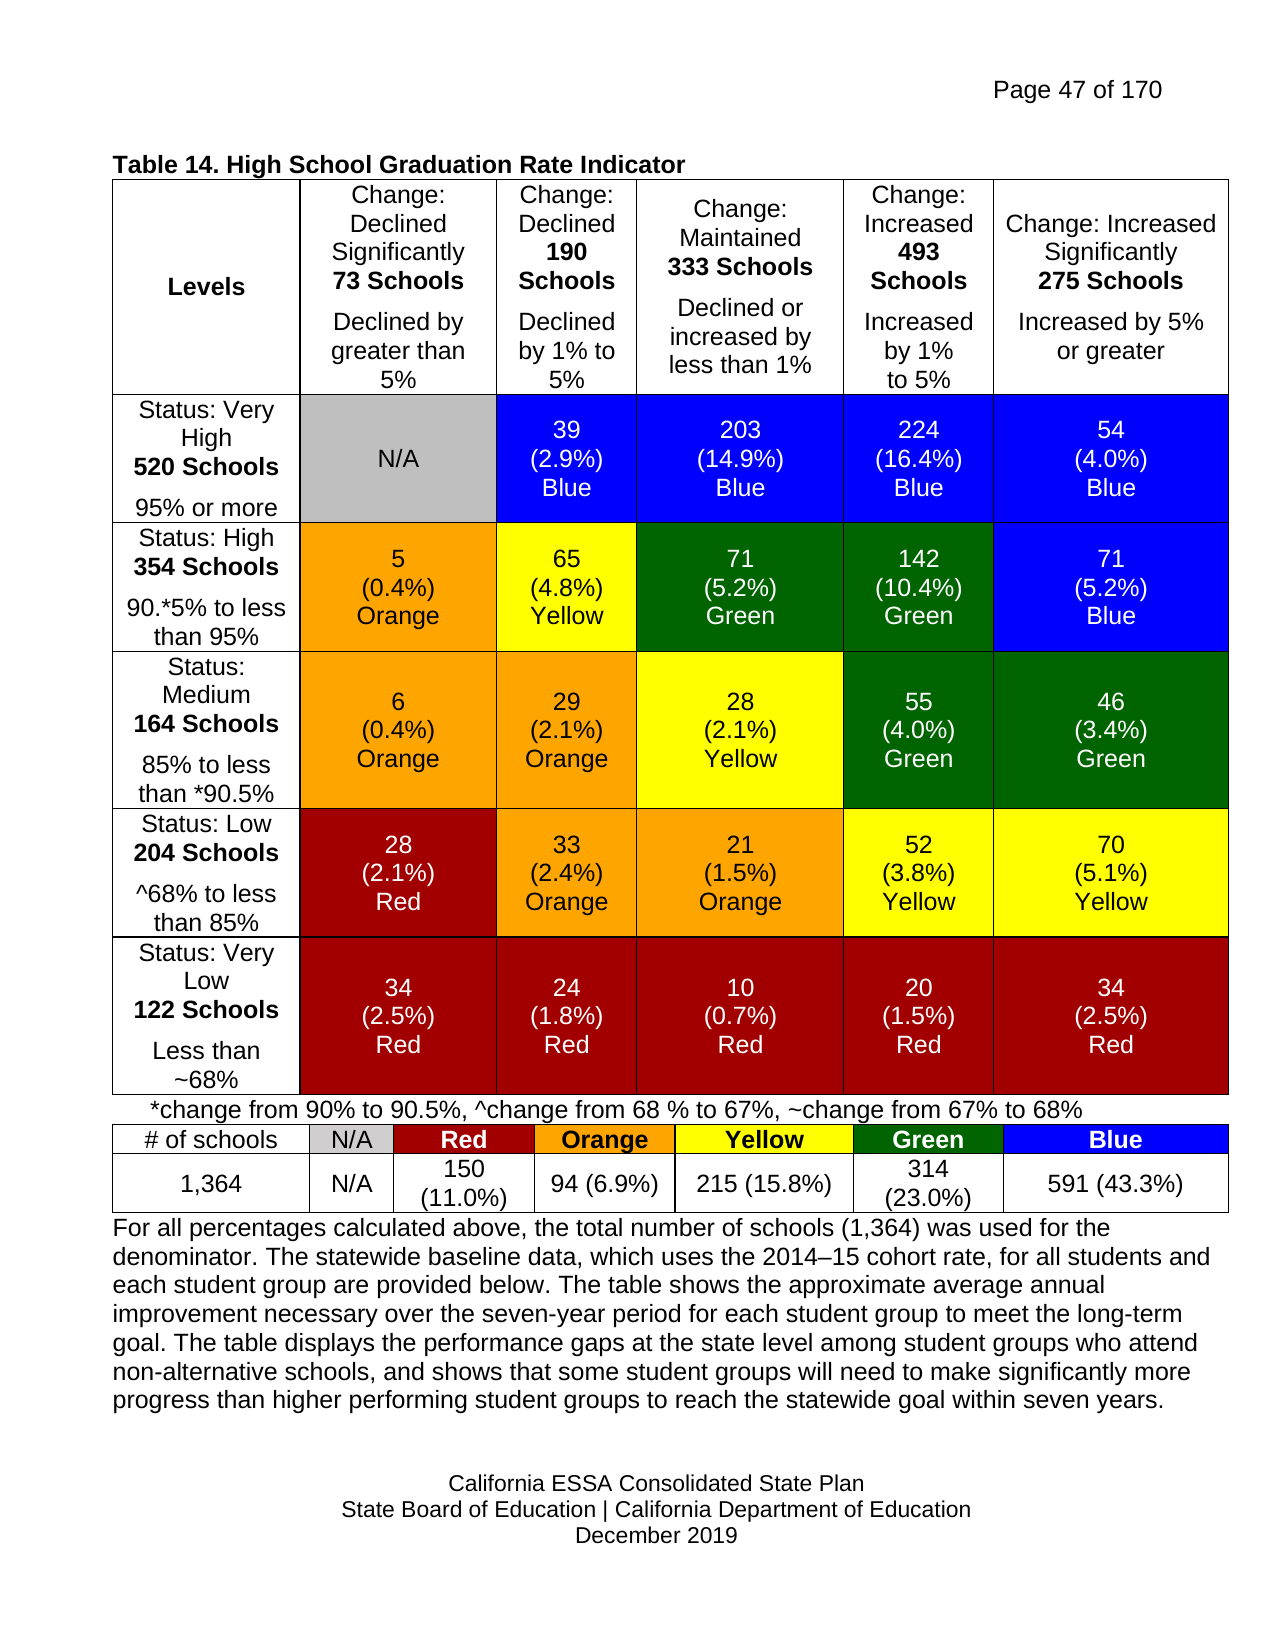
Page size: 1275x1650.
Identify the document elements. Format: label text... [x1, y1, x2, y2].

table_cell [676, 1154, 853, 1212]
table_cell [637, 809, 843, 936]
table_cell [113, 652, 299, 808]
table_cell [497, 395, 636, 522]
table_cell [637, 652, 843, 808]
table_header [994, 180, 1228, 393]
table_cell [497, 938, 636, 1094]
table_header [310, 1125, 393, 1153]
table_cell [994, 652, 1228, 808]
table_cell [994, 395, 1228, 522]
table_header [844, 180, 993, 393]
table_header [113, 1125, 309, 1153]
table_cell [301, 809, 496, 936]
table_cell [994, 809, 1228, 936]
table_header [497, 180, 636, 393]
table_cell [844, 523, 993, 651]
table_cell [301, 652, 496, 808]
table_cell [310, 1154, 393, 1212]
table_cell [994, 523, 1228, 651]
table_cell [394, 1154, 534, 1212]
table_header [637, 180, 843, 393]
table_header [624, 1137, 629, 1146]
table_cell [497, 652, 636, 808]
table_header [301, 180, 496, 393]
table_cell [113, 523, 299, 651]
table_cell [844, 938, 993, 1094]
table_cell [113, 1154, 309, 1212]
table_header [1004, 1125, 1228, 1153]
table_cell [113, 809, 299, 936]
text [112, 1213, 1219, 1414]
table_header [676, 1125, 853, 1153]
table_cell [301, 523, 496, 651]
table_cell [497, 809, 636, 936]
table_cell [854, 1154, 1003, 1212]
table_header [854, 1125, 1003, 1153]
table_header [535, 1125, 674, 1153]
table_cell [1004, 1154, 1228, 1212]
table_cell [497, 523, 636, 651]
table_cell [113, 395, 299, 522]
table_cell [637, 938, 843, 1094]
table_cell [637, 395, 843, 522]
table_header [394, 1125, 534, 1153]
text *change from 90% to 90.5%, ^change from 68 % to 67%, ~change from 67% to 68% [150, 1095, 1162, 1123]
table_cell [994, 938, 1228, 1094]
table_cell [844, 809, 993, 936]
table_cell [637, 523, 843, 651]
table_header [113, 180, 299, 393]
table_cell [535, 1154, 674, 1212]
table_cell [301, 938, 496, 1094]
text Table 14. High School Graduation Rate Indicator [112, 150, 1162, 179]
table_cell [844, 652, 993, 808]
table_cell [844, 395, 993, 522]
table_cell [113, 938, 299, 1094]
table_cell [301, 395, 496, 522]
